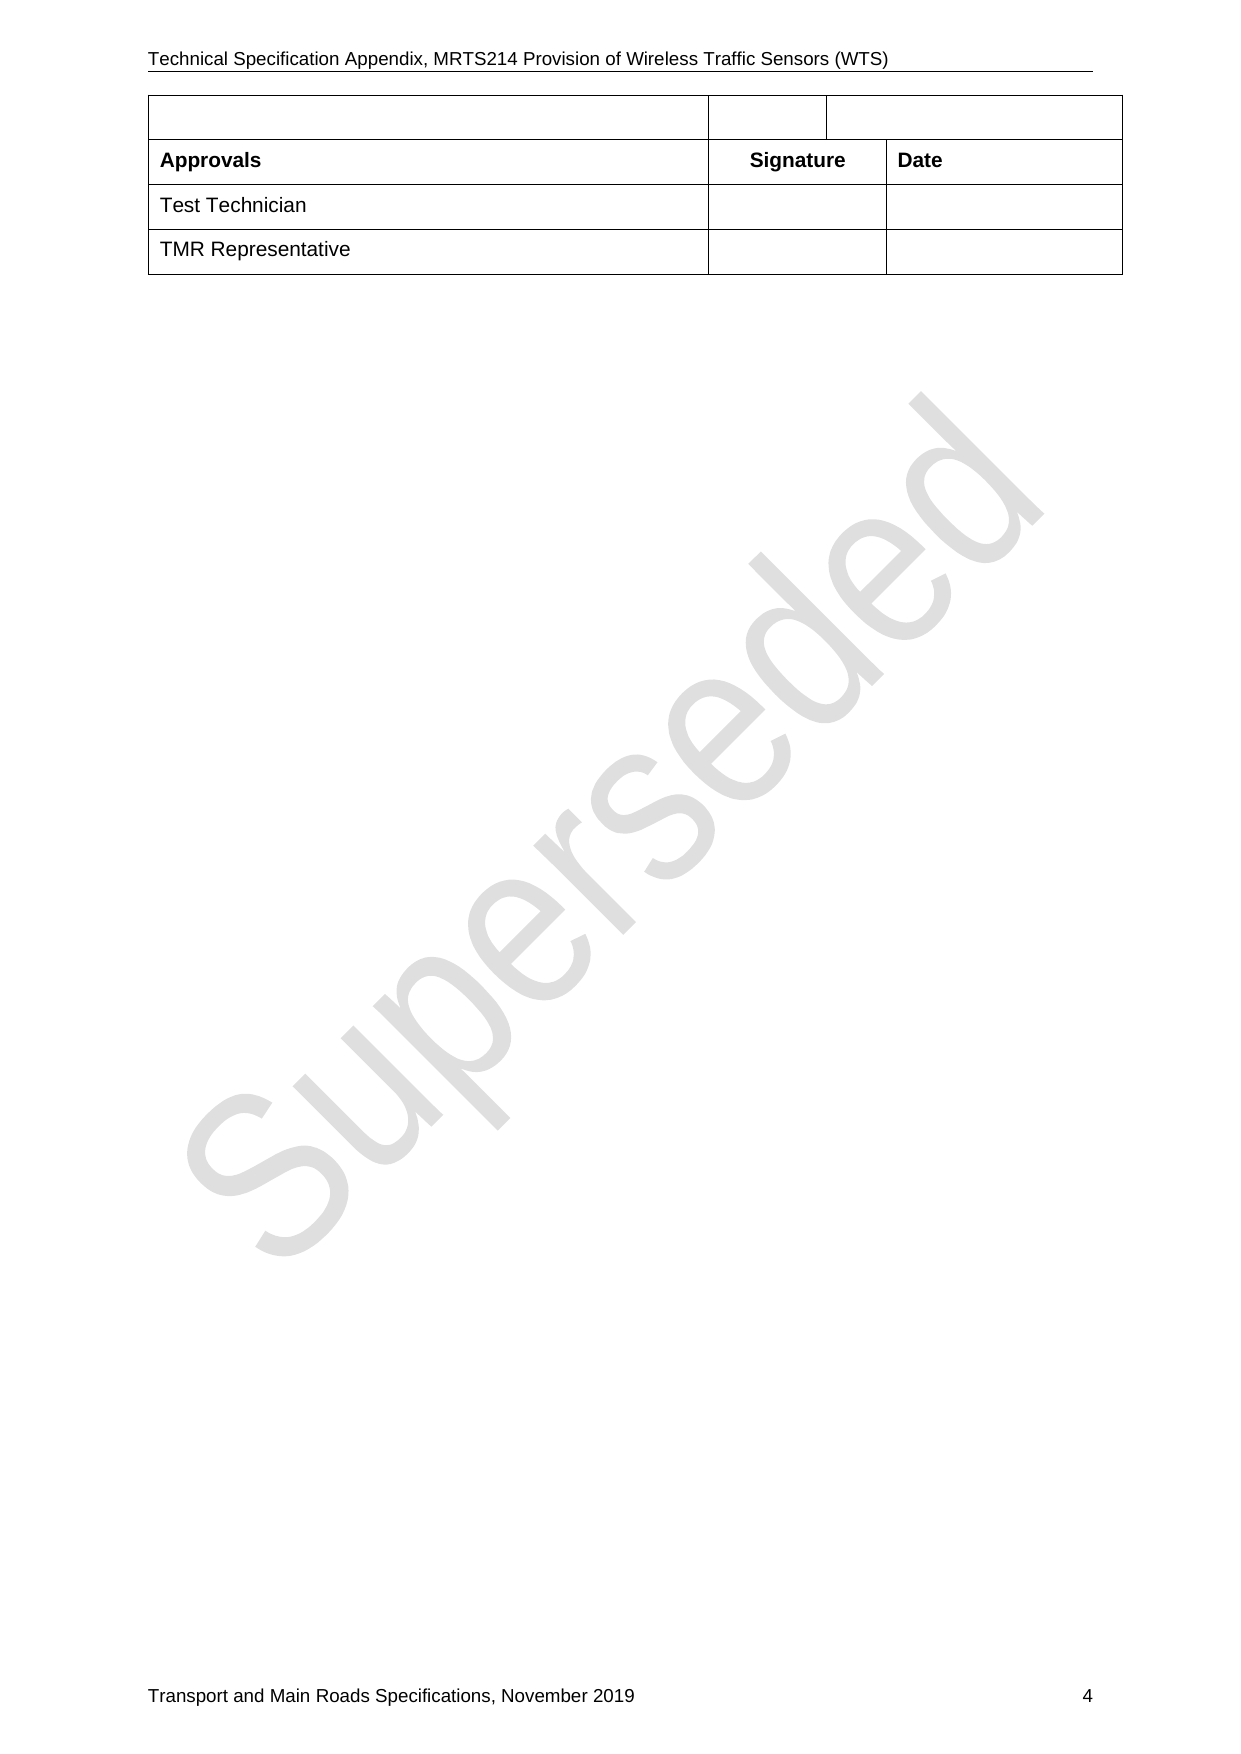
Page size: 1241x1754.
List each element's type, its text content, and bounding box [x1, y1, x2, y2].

table_cell [827, 96, 1122, 139]
table_cell [887, 230, 1122, 274]
table_cell Test Technician [149, 185, 708, 229]
table_cell [709, 230, 886, 274]
table_cell TMR Representative [149, 230, 708, 274]
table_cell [149, 96, 708, 139]
table_cell [887, 185, 1122, 229]
table_cell Date [887, 140, 1122, 184]
table_cell Signature [709, 140, 886, 184]
table_cell [709, 185, 886, 229]
table_cell [709, 96, 826, 139]
table_cell Approvals [149, 140, 708, 184]
